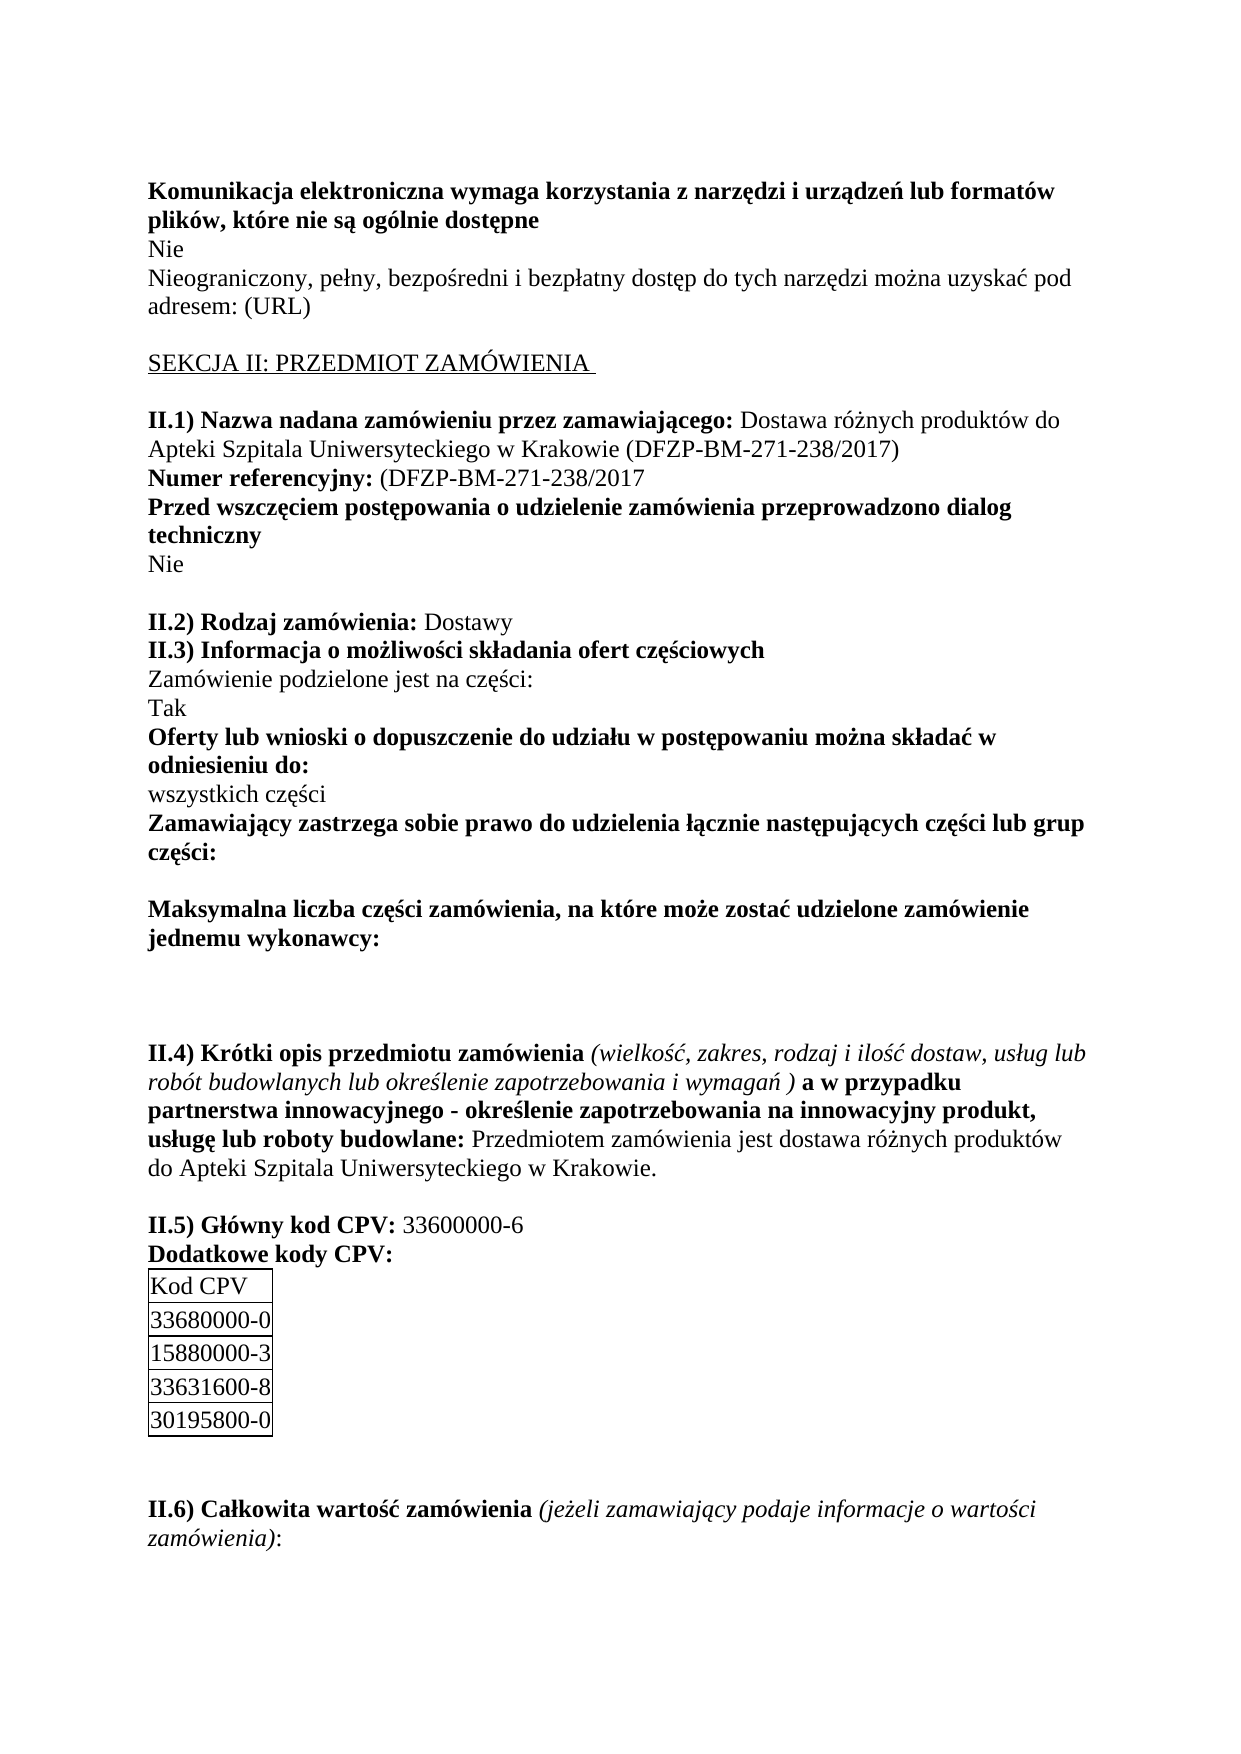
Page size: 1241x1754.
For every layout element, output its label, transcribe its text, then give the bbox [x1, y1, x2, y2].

text Nie [148, 549, 1093, 578]
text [148, 1437, 1093, 1552]
text Tak Oferty lub wnioski o dopuszczenie do udziału w postępowaniu można składać w odniesieniu do: wszystkich części [148, 693, 1093, 808]
table_header Kod CPV [149, 1270, 272, 1302]
text II.1) Nazwa nadana zamówieniu przez zamawiającego: Dostawa różnych produktów do Apteki Szpitala Uniwersyteckiego w Krakowie (DFZP-BM-271-238/2017) Numer referencyjny: (DFZP-BM-271-238/2017 Przed wszczęciem postępowania o udzielenie zamówienia przeprowadzono dialog techniczny [148, 377, 1093, 549]
text Nie Nieograniczony, pełny, bezpośredni i bezpłatny dostęp do tych narzędzi można uzyskać pod adresem: (URL) [148, 234, 1093, 348]
text Komunikacja elektroniczna wymaga korzystania z narzędzi i urządzeń lub formatów plików, które nie są ogólnie dostępne [148, 148, 1093, 234]
text Zamawiający zastrzega sobie prawo do udzielenia łącznie następujących części lub grup części: Maksymalna liczba części zamówienia, na które może zostać udzielone zamówienie jednemu wykonawcy: II.4) Krótki opis przedmiotu zamówienia (wielkość, zakres, rodzaj i ilość dostaw, usług lub robót budowlanych lub określenie zapotrzebowania i wymagań ) a w przypadku partnerstwa innowacyjnego - określenie zapotrzebowania na innowacyjny produkt, usługę lub roboty budowlane: Przedmiotem zamówienia jest dostawa różnych produktów do Apteki Szpitala Uniwersyteckiego w Krakowie. II.5) Główny kod CPV: 33600000-6 Dodatkowe kody CPV: [148, 808, 1093, 1268]
table_cell 33680000-0 [149, 1303, 272, 1335]
table_cell 33631600-8 [149, 1370, 272, 1402]
text II.2) Rodzaj zamówienia: Dostawy II.3) Informacja o możliwości składania ofert częściowych Zamówienie podzielone jest na części: [148, 578, 1093, 693]
text SEKCJA II: PRZEDMIOT ZAMÓWIENIA [148, 348, 1093, 377]
table_cell 15880000-3 [149, 1337, 272, 1368]
table_cell 30195800-0 [149, 1403, 272, 1435]
